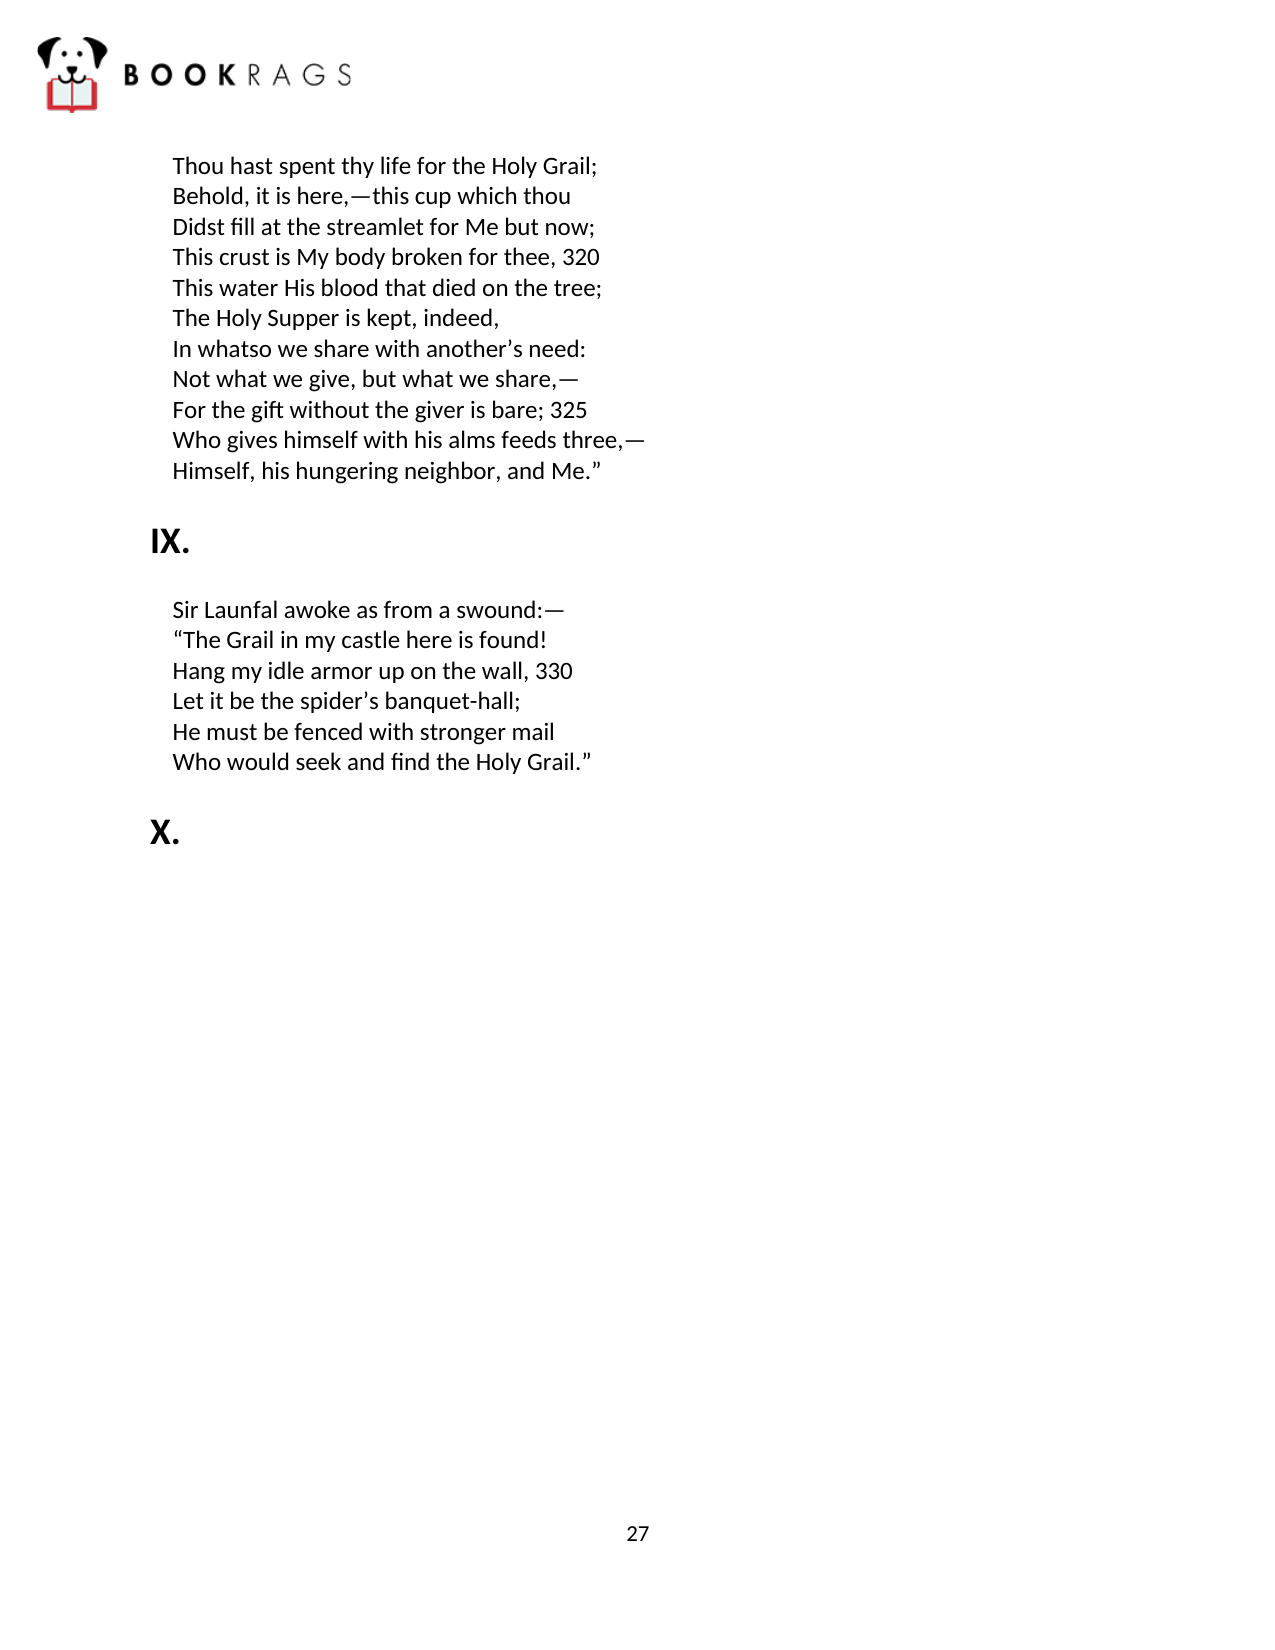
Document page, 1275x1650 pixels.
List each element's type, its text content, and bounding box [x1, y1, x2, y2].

picture [37, 37, 351, 113]
text Sir Launfal awoke as from a swound:—­ “The Grail in my castle here is found! Hang my idle armor up on the wall, 330 Let it be the spider’s banquet-hall; He must be fenced with stronger mail Who would seek and find the Holy Grail.” [150, 594, 1125, 777]
text X. [150, 808, 1125, 854]
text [150, 150, 1125, 486]
text IX. [150, 517, 1125, 563]
